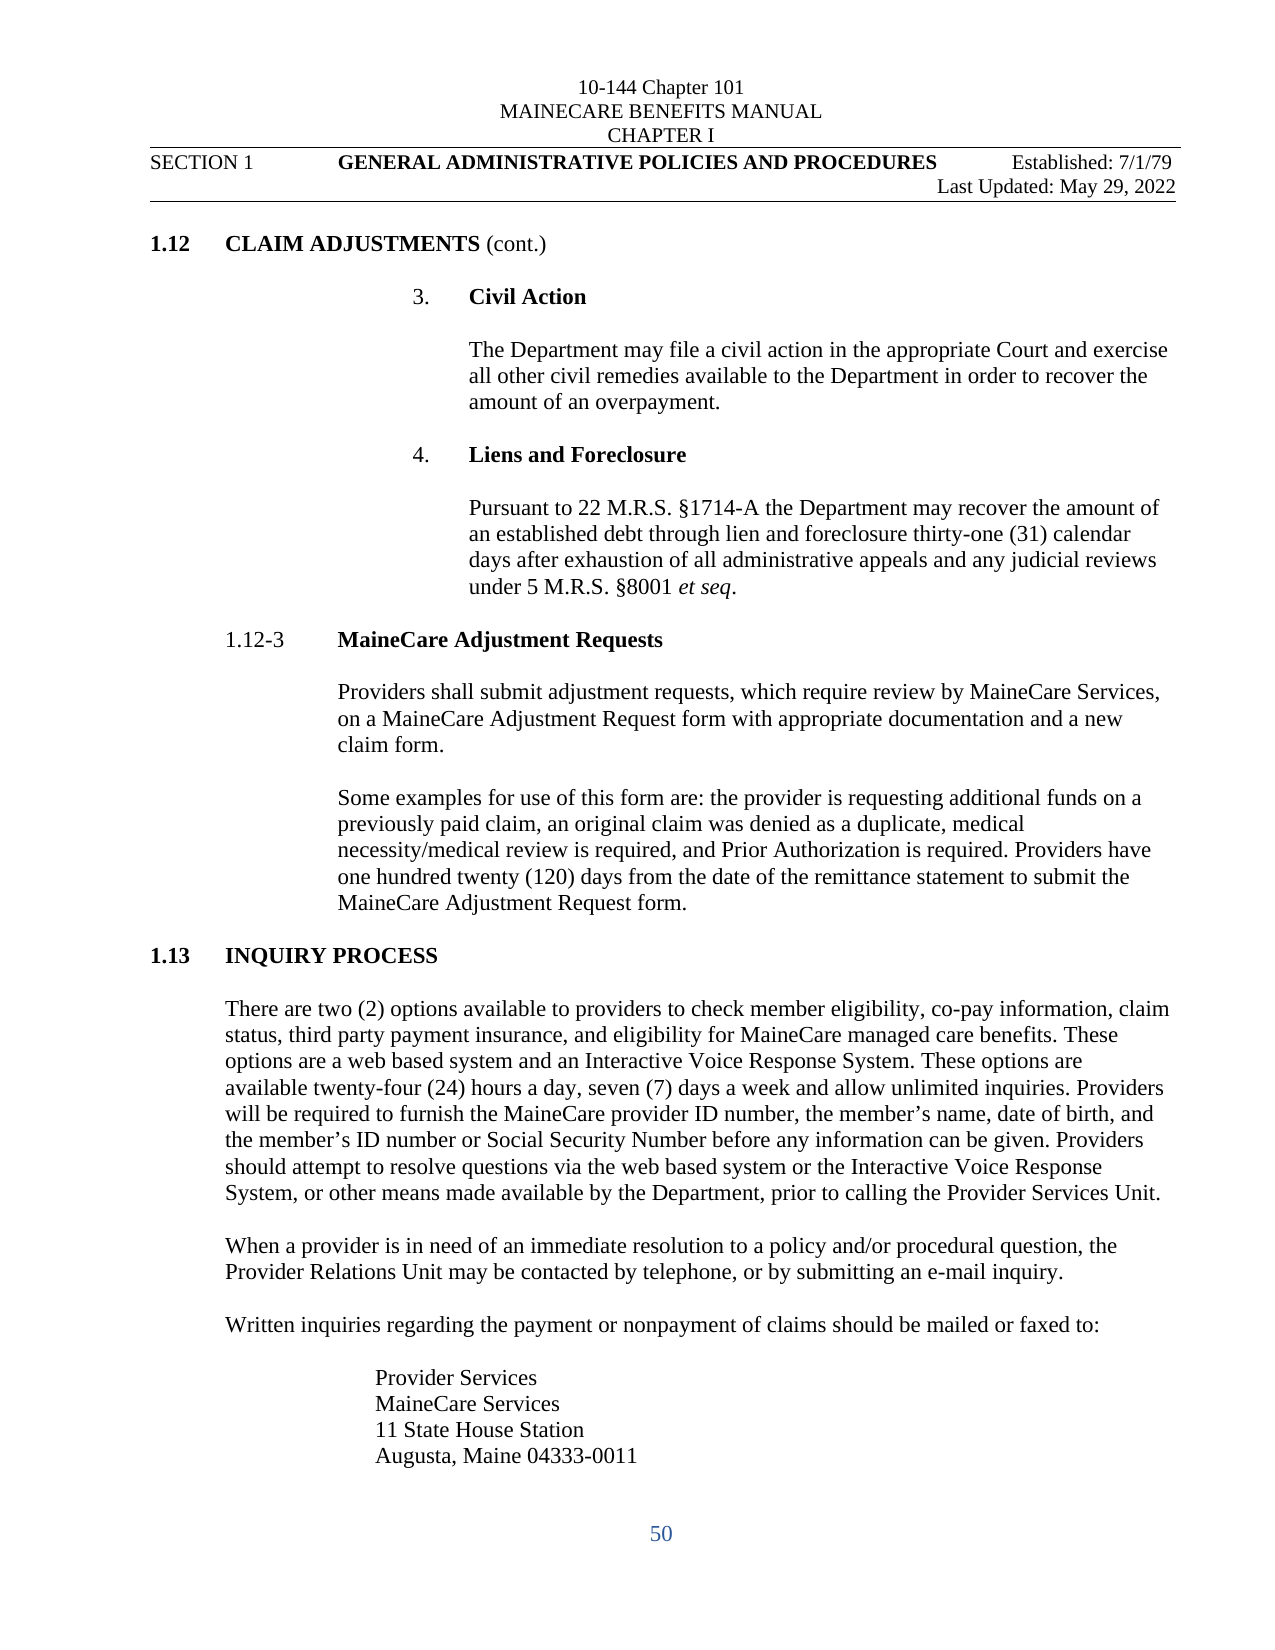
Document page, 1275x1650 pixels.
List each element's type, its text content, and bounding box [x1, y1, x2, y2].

text 1.13 INQUIRY PROCESS [150, 942, 1172, 968]
text Pursuant to 22 M.R.S. §1714-A the Department may recover the amount of an established debt through lien and foreclosure thirty-one (31) calendar days after exhaustion of all administrative appeals and any judicial reviews under 5 M.R.S. §8001 et seq. [412, 494, 1172, 599]
text Written inquiries regarding the payment or nonpayment of claims should be mailed or faxed to: [225, 1311, 1172, 1337]
text Provider Services [94, 1363, 1172, 1390]
text 3. Civil Action [412, 283, 1172, 309]
text Providers shall submit adjustment requests, which require review by MaineCare Services, on a MaineCare Adjustment Request form with appropriate documentation and a new claim form. [337, 678, 1172, 757]
text The Department may file a civil action in the appropriate Court and exercise all other civil remedies available to the Department in order to recover the amount of an overpayment. [412, 336, 1172, 415]
text There are two (2) options available to providers to check member eligibility, co-pay information, claim status, third party payment insurance, and eligibility for MaineCare managed care benefits. These options are a web based system and an Interactive Voice Response System. These options are available twenty-four (24) hours a day, seven (7) days a week and allow unlimited inquiries. Providers will be required to furnish the MaineCare provider ID number, the member’s name, date of birth, and the member’s ID number or Social Security Number before any information can be given. Providers should attempt to resolve questions via the web based system or the Interactive Voice Response System, or other means made available by the Department, prior to calling the Provider Services Unit. [94, 994, 1172, 1205]
text When a provider is in need of an immediate resolution to a policy and/or procedural question, the Provider Relations Unit may be contacted by telephone, or by submitting an e-mail inquiry. [75, 1232, 1172, 1284]
text MaineCare Services [225, 1390, 1172, 1416]
text 4. Liens and Foreclosure [412, 441, 1172, 467]
text 1.12-3 MaineCare Adjustment Requests [225, 626, 1172, 652]
text 11 State House Station [225, 1416, 1172, 1443]
text Some examples for use of this form are: the provider is requesting additional funds on a previously paid claim, an original claim was denied as a duplicate, medical necessity/medical review is required, and Prior Authorization is required. Providers have one hundred twenty (120) days from the date of the remittance statement to submit the MaineCare Adjustment Request form. [337, 784, 1172, 916]
text 1.12 CLAIM ADJUSTMENTS (cont.) [150, 230, 1172, 257]
text Augusta, Maine 04333-0011 [225, 1443, 1172, 1469]
